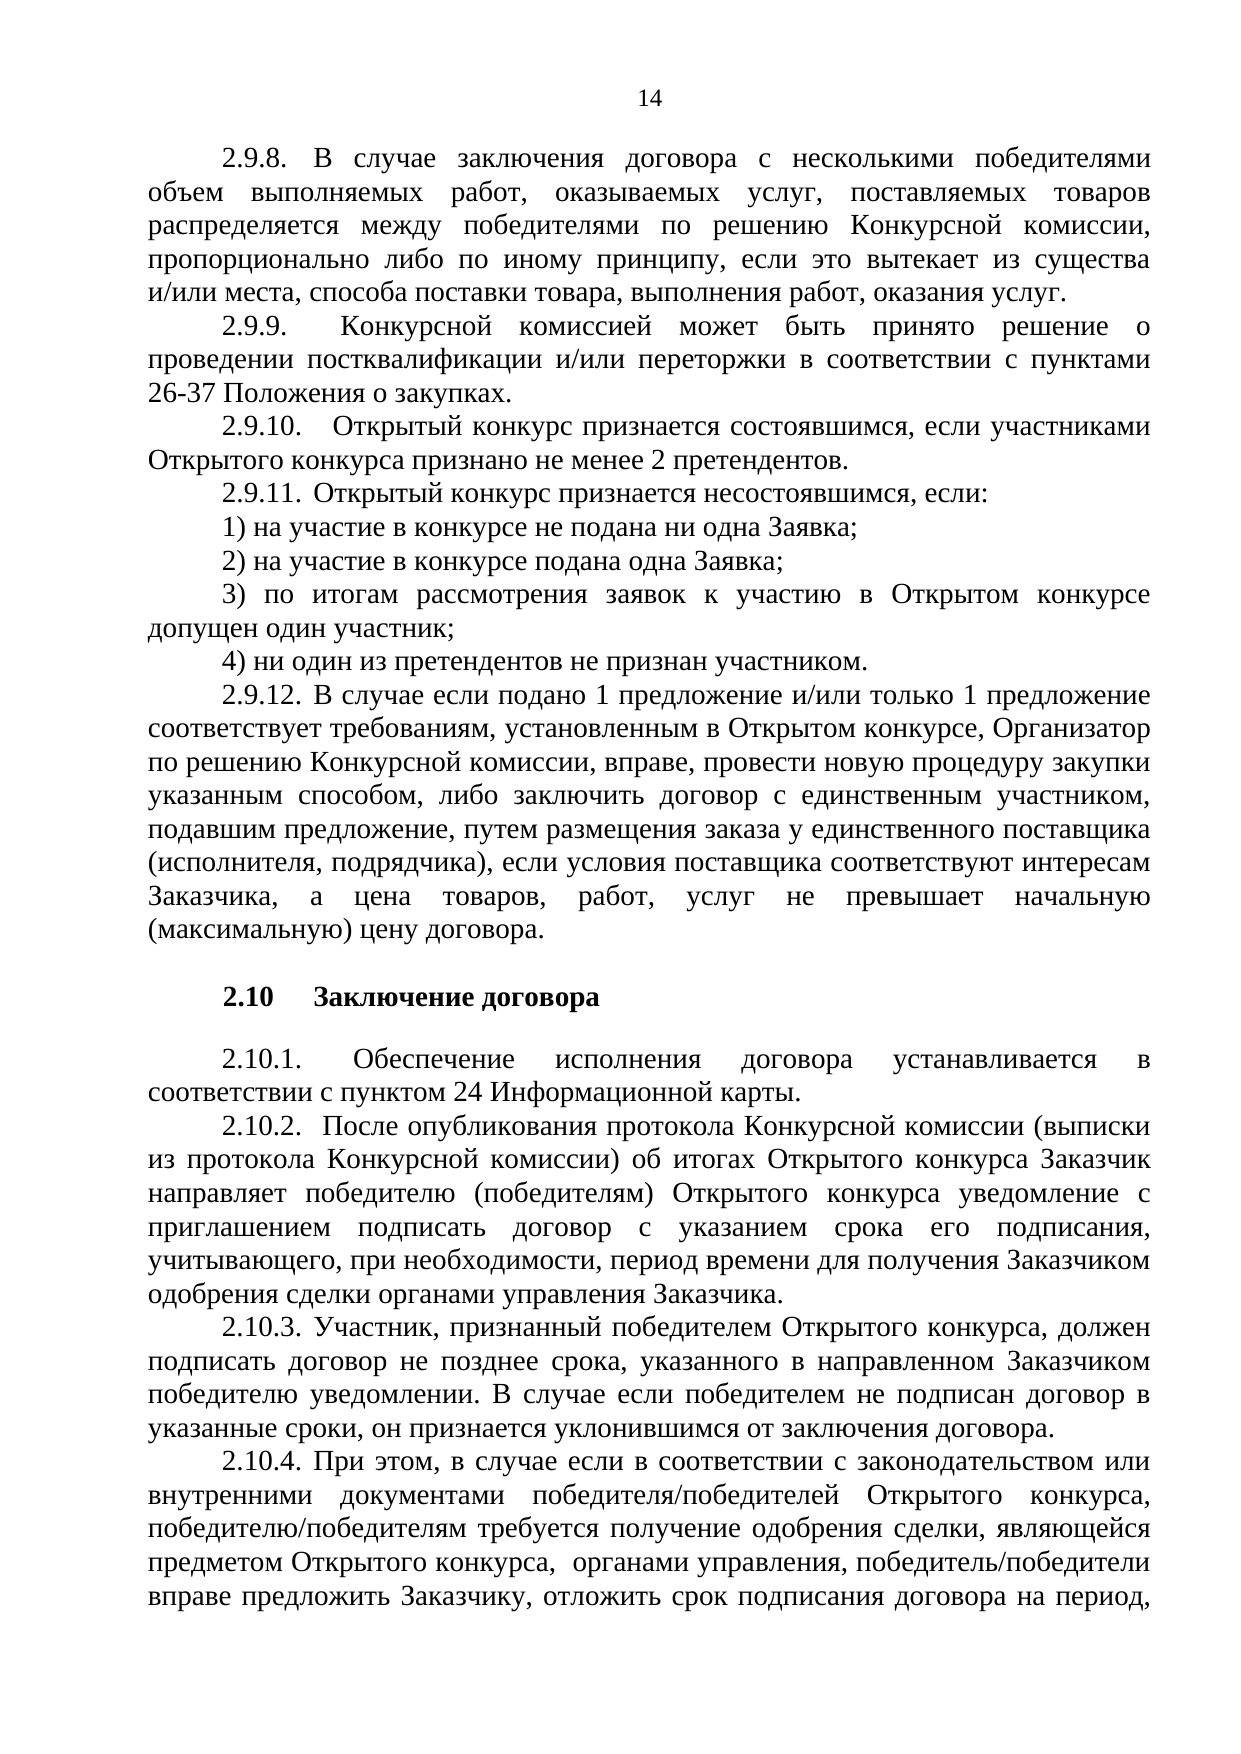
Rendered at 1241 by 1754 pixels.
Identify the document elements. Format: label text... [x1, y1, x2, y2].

list В случае заключения договора с несколькими победителями объем выполняемых работ, оказываемых услуг, поставляемых товаров распределяется между победителями по решению Конкурсной комиссии, пропорционально либо по иному принципу, если это вытекает из существа и/или места, способа поставки товара, выполнения работ, оказания услуг. [148, 140, 1152, 308]
text 1) на участие в конкурсе не подана ни одна Заявка; [148, 509, 1152, 543]
text 2) на участие в конкурсе подана одна Заявка; [148, 543, 1152, 576]
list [148, 1443, 1152, 1611]
list Открытый конкурс признается состоявшимся, если участниками Открытого конкурса признано не менее 2 претендентов. [148, 408, 1152, 476]
list После опубликования протокола Конкурсной комиссии (выписки из протокола Конкурсной комиссии) об итогах Открытого конкурса Заказчик направляет победителю (победителям) Открытого конкурса уведомление с приглашением подписать договор с указанием срока его подписания, учитывающего, при необходимости, период времени для получения Заказчиком одобрения сделки органами управления Заказчика. [148, 1108, 1152, 1309]
text 3) по итогам рассмотрения заявок к участию в Открытом конкурсе допущен один участник; [148, 576, 1152, 643]
list В случае если подано 1 предложение и/или только 1 предложение соответствует требованиям, установленным в Открытом конкурсе, Организатор по решению Конкурсной комиссии, вправе, провести новую процедуру закупки указанным способом, либо заключить договор с единственным участником, подавшим предложение, путем размещения заказа у единственного поставщика (исполнителя, подрядчика), если условия поставщика соответствуют интересам Заказчика, а цена товаров, работ, услуг не превышает начальную (максимальную) цену договора. [148, 677, 1152, 945]
text 4) ни один из претендентов не признан участником. [148, 643, 1152, 677]
list Конкурсной комиссией может быть принято решение о проведении постквалификации и/или переторжки в соответствии с пунктами 26-37 Положения о закупках. [148, 308, 1152, 408]
list Обеспечение исполнения договора устанавливается в соответствии с пунктом 24 Информационной карты. [148, 1041, 1152, 1108]
subtitle Заключение договора [148, 979, 1152, 1012]
list Участник, признанный победителем Открытого конкурса, должен подписать договор не позднее срока, указанного в направленном Заказчиком победителю уведомлении. В случае если победителем не подписан договор в указанные сроки, он признается уклонившимся от заключения договора. [148, 1309, 1152, 1443]
list Открытый конкурс признается несостоявшимся, если: [148, 476, 1152, 509]
